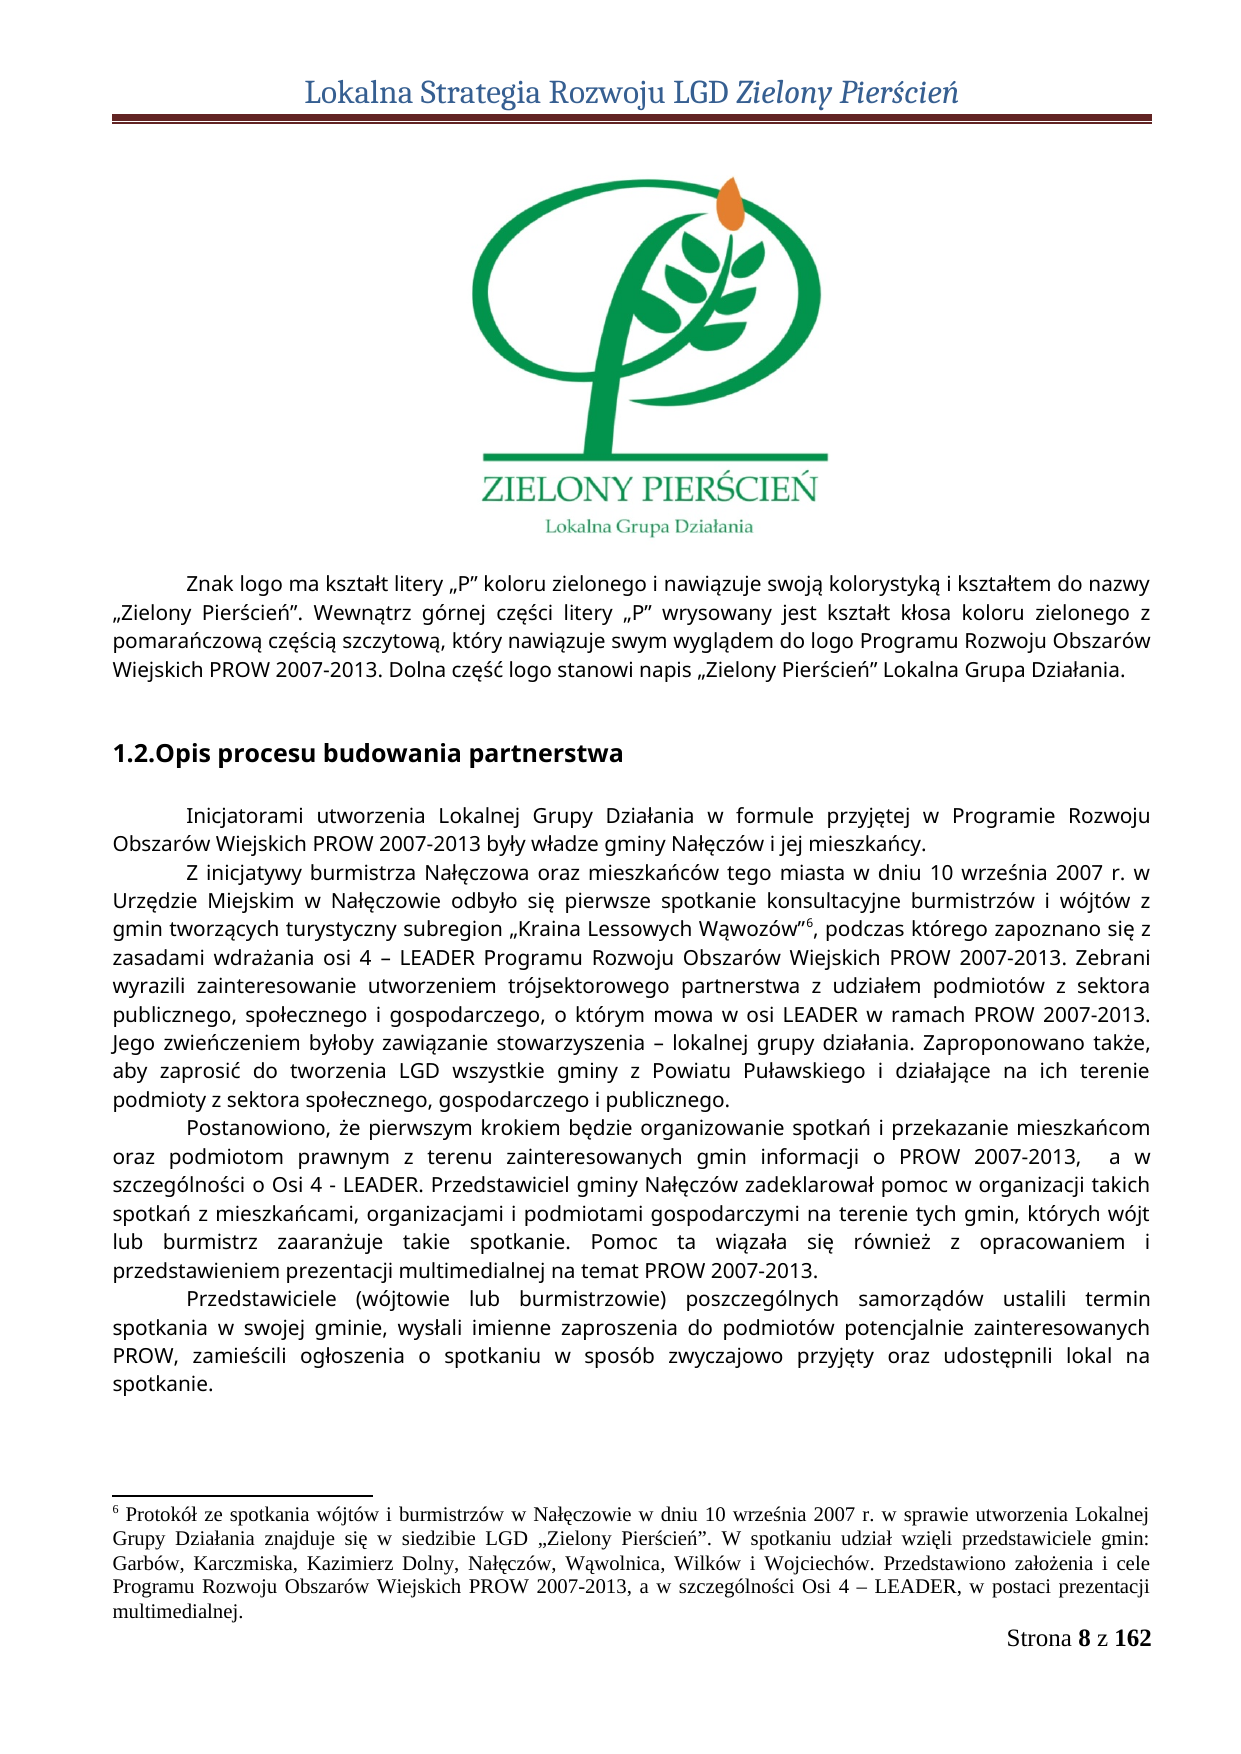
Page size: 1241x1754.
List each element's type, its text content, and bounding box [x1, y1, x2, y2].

picture [262, 152, 1075, 570]
text Znak logo ma kształt litery „P” koloru zielonego i nawiązuje swoją kolorystyką i kształtem do nazwy „Zielony Pierścień”. Wewnątrz górnej części litery „P” wrysowany jest kształt kłosa koloru zielonego z pomarańczową częścią szczytową, który nawiązuje swym wyglądem do logo Programu Rozwoju Obszarów Wiejskich PROW 2007-2013. Dolna część logo stanowi napis „Zielony Pierścień” Lokalna Grupa Działania. [112, 569, 1152, 683]
text Inicjatorami utworzenia Lokalnej Grupy Działania w formule przyjętej w Programie Rozwoju Obszarów Wiejskich PROW 2007-2013 były władze gminy Nałęczów i jej mieszkańcy. [112, 801, 1152, 858]
text Postanowiono, że pierwszym krokiem będzie organizowanie spotkań i przekazanie mieszkańcom oraz podmiotom prawnym z terenu zainteresowanych gmin informacji o PROW 2007-2013, a w szczególności o Osi 4 - LEADER. Przedstawiciel gminy Nałęczów zadeklarował pomoc w organizacji takich spotkań z mieszkańcami, organizacjami i podmiotami gospodarczymi na terenie tych gmin, których wójt lub burmistrz zaaranżuje takie spotkanie. Pomoc ta wiązała się również z opracowaniem i przedstawieniem prezentacji multimedialnej na temat PROW 2007-2013. [112, 1113, 1152, 1284]
text Przedstawiciele (wójtowie lub burmistrzowie) poszczególnych samorządów ustalili termin spotkania w swojej gminie, wysłali imienne zaproszenia do podmiotów potencjalnie zainteresowanych PROW, zamieścili ogłoszenia o spotkaniu w sposób zwyczajowo przyjęty oraz udostępnili lokal na spotkanie. [112, 1284, 1152, 1398]
text Z inicjatywy burmistrza Nałęczowa oraz mieszkańców tego miasta w dniu 10 września 2007 r. w Urzędzie Miejskim w Nałęczowie odbyło się pierwsze spotkanie konsultacyjne burmistrzów i wójtów z gmin tworzących turystyczny subregion „Kraina Lessowych Wąwozów”, podczas którego zapoznano się z zasadami wdrażania osi 4 – LEADER Programu Rozwoju Obszarów Wiejskich PROW 2007-2013. Zebrani wyrazili zainteresowanie utworzeniem trójsektorowego partnerstwa z udziałem podmiotów z sektora publicznego, społecznego i gospodarczego, o którym mowa w osi LEADER w ramach PROW 2007-2013. Jego zwieńczeniem byłoby zawiązanie stowarzyszenia – lokalnej grupy działania. Zaproponowano także, aby zaprosić do tworzenia LGD wszystkie gminy z Powiatu Puławskiego i działające na ich terenie podmioty z sektora społecznego, gospodarczego i publicznego. [112, 858, 1152, 1113]
subtitle 1.2.Opis procesu budowania partnerstwa [112, 735, 1152, 769]
